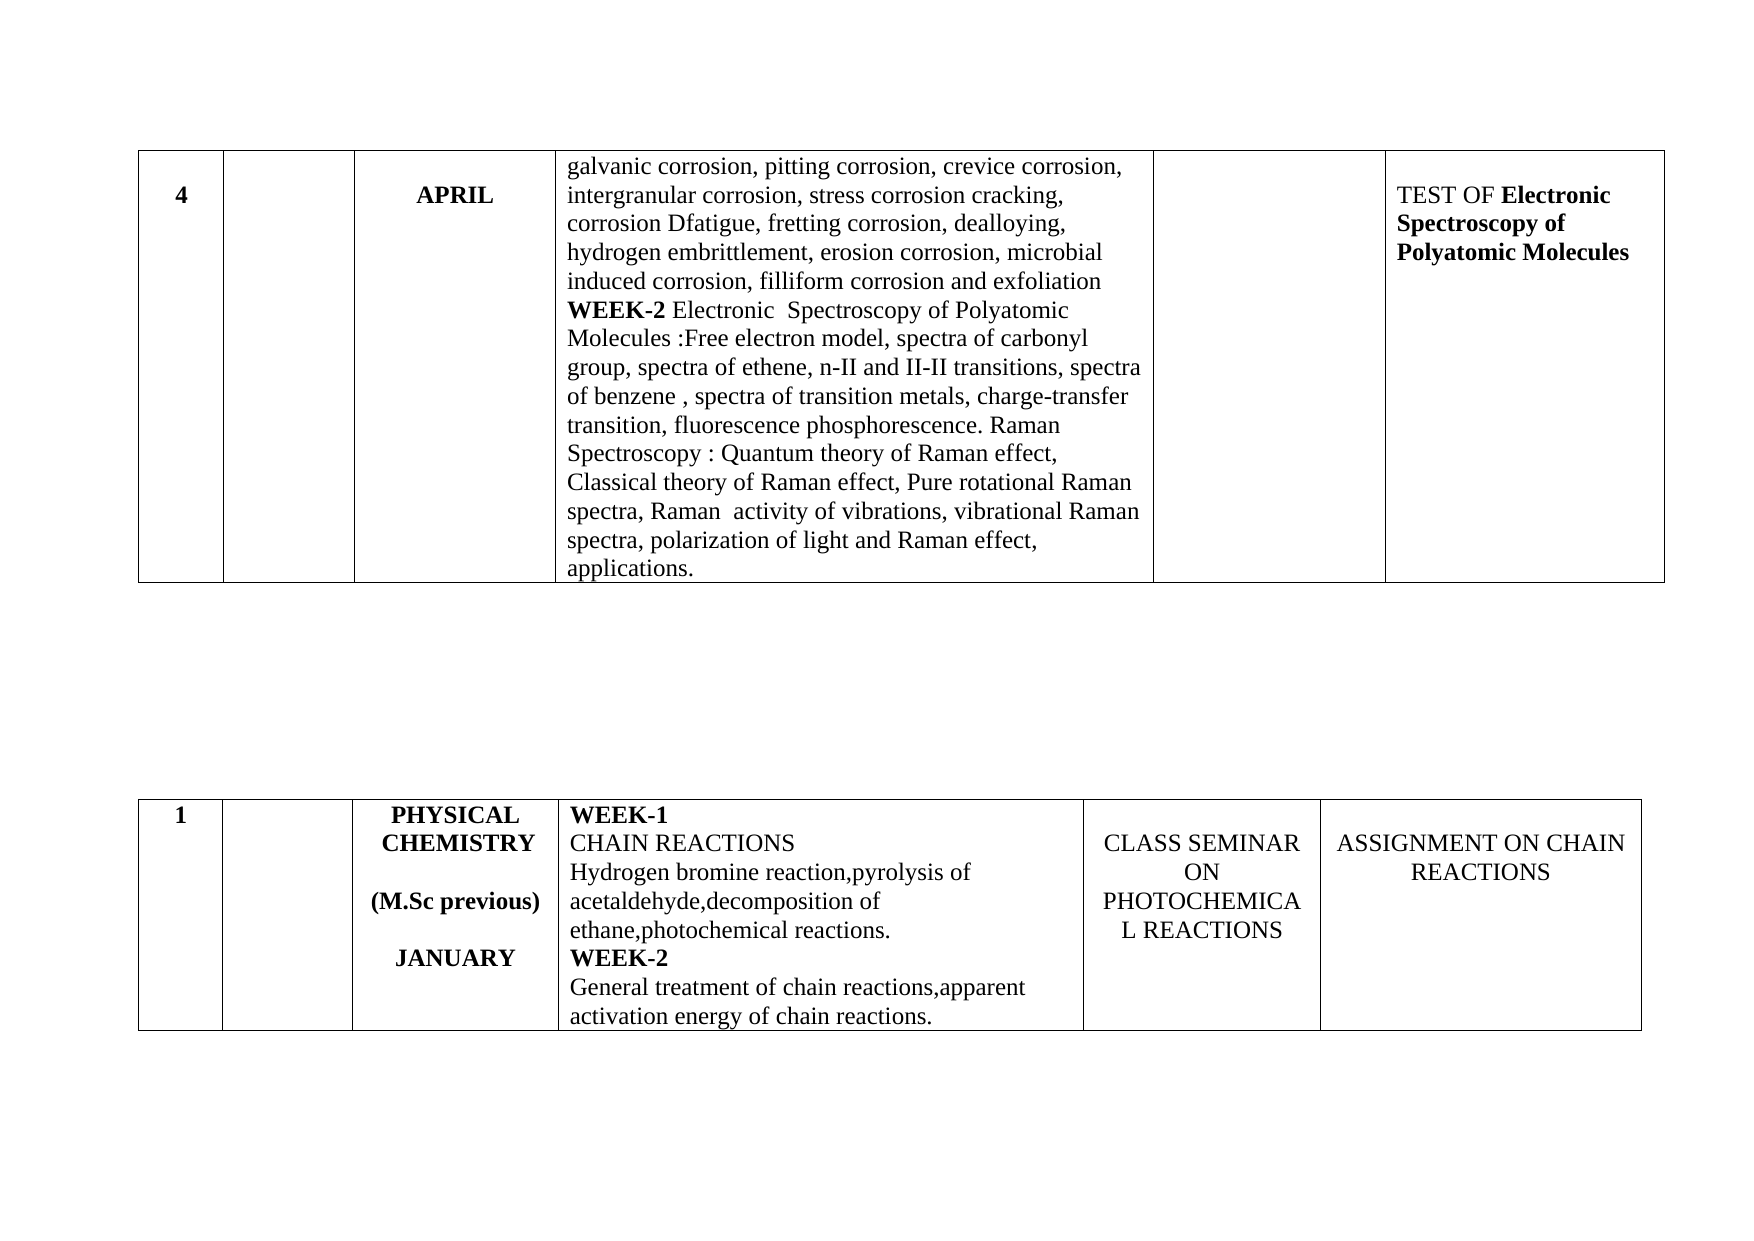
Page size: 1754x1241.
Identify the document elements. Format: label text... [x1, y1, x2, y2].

table_header 1 [139, 800, 222, 1030]
table_cell 4 [139, 151, 223, 582]
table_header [559, 800, 1083, 1030]
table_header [353, 800, 558, 1030]
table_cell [1386, 151, 1664, 582]
table_cell [224, 151, 354, 582]
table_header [1321, 800, 1641, 1030]
table_cell [1154, 151, 1385, 582]
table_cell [556, 151, 1153, 582]
table_header [223, 800, 352, 1030]
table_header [1084, 800, 1320, 1030]
table_cell APRIL [355, 151, 555, 582]
